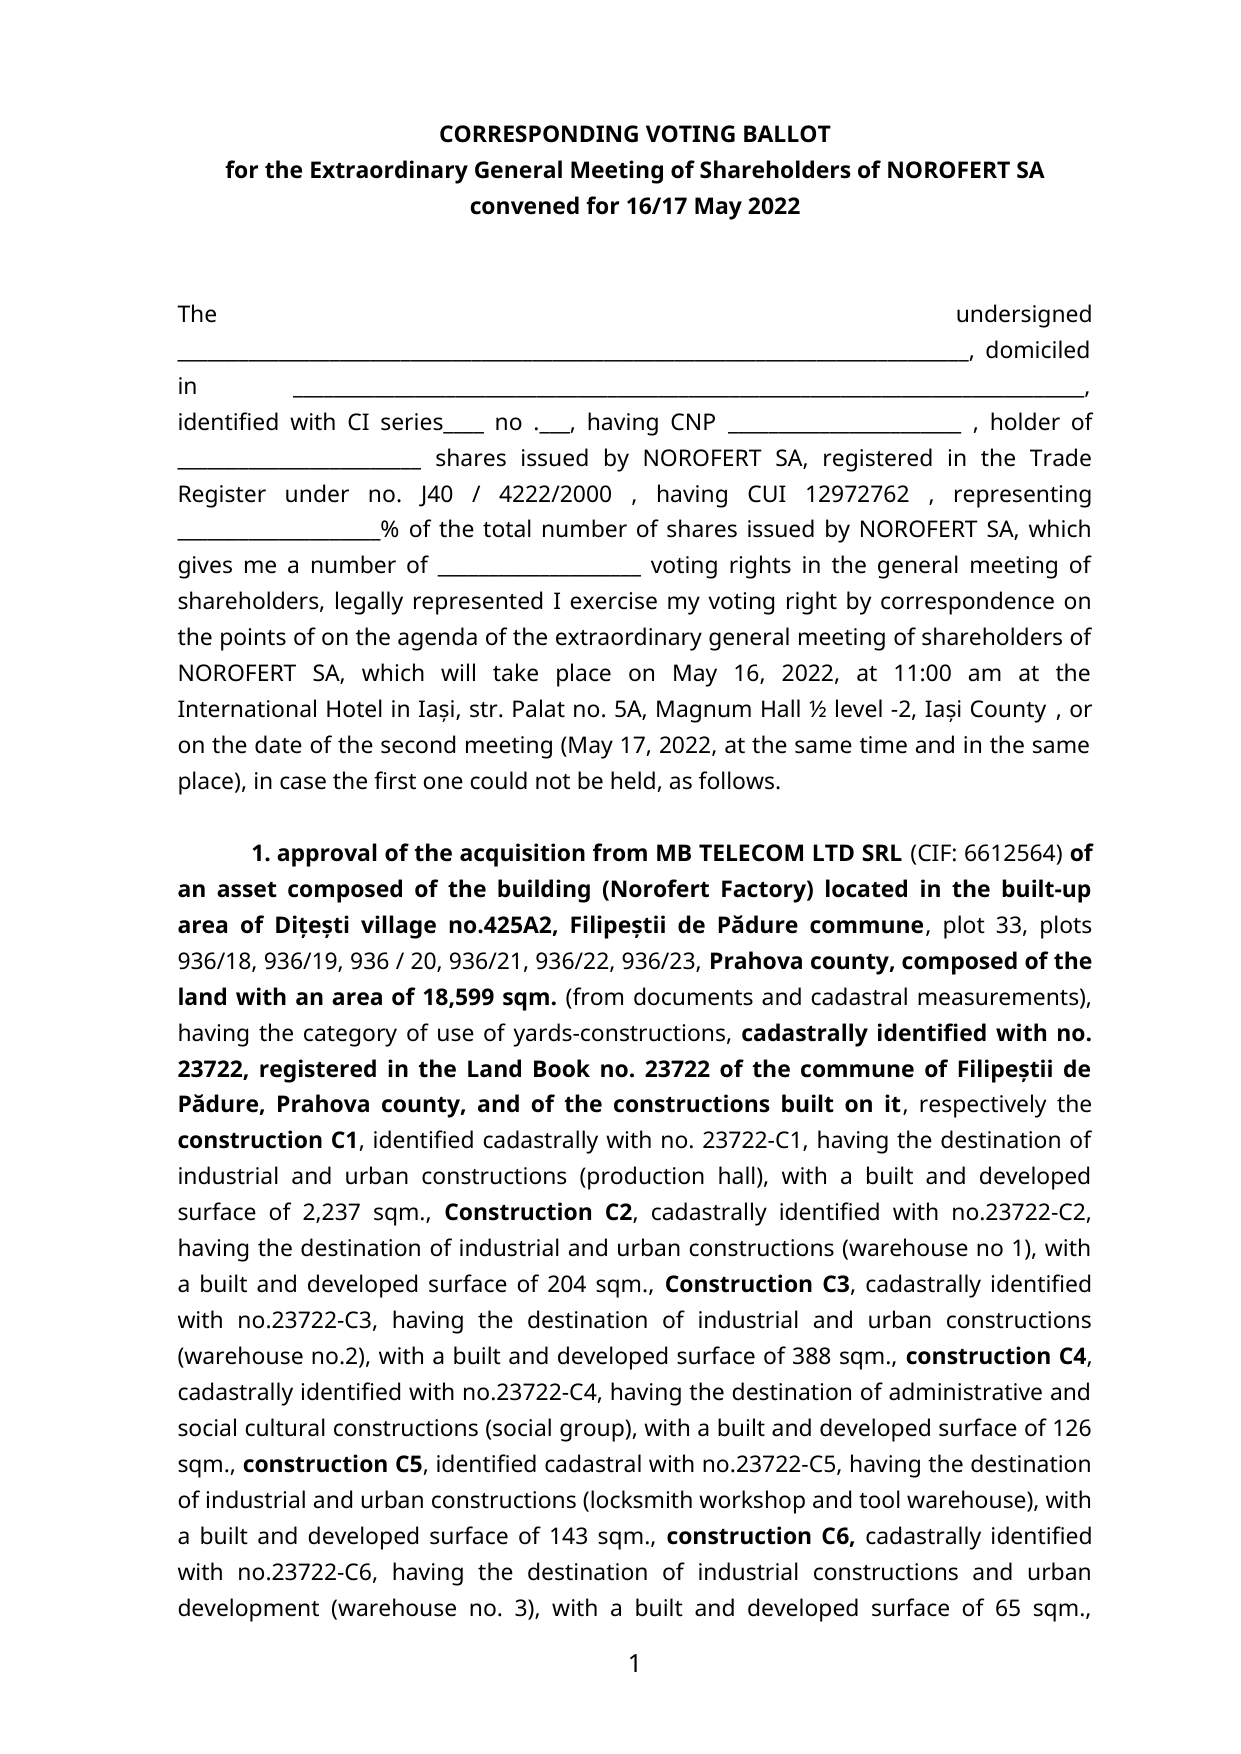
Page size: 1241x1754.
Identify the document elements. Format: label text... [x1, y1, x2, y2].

text CORRESPONDING VOTING BALLOT [177, 118, 1092, 149]
text for the Extraordinary General Meeting of Shareholders of NOROFERT SA convened for 16/17 May 2022 [177, 154, 1092, 221]
text The undersigned ______________________________________________________________________________, domiciled in ______________________________________________________________________________, identified with CI series____ no .___, having CNP _______________________ , holder of ________________________ shares issued by NOROFERT SA, registered in the Trade Register under no. J40 / 4222/2000 , having CUI 12972762 , representing ____________________% of the total number of shares issued by NOROFERT SA, which gives me a number of ____________________ voting rights in the general meeting of shareholders, legally represented I exercise my voting right by correspondence on the points of on the agenda of the extraordinary general meeting of shareholders of NOROFERT SA, which will take place on May 16, 2022, at 11:00 am at the International Hotel in Iași, str. Palat no. 5A, Magnum Hall ½ level -2, Iași County , or on the date of the second meeting (May 17, 2022, at the same time and in the same place), in case the first one could not be held, as follows. [177, 298, 1092, 796]
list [177, 837, 1092, 1623]
